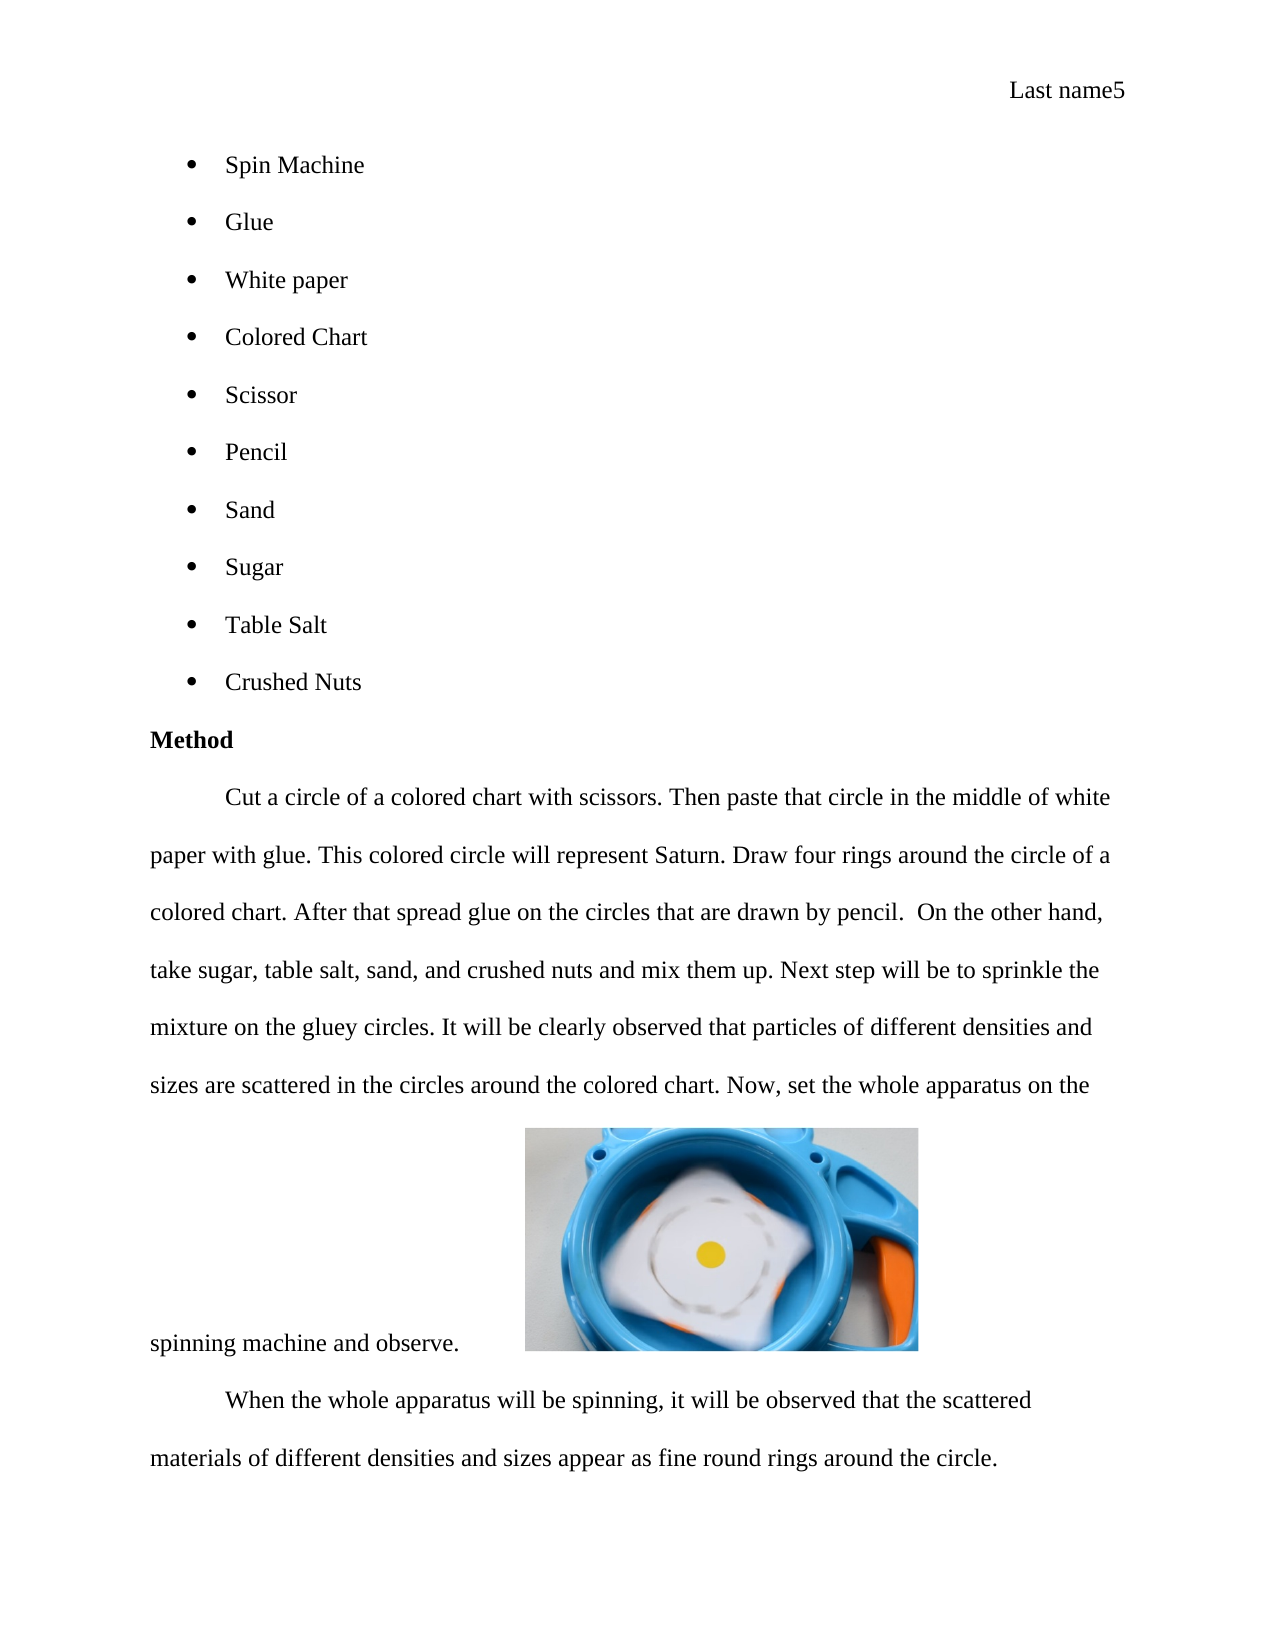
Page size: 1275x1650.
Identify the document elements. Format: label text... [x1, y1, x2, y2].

list Crushed Nuts [187, 667, 1125, 696]
list Colored Chart [187, 322, 1125, 351]
picture [525, 1127, 919, 1352]
list White paper [187, 265, 1125, 294]
list Table Salt [187, 610, 1125, 639]
list Sugar [187, 552, 1125, 581]
list Scissor [187, 380, 1125, 409]
list Spin Machine [187, 150, 1125, 179]
list Pencil [187, 437, 1125, 466]
list Glue [187, 207, 1125, 236]
list Sand [187, 495, 1125, 524]
text Method Cut a circle of a colored chart with scissors. Then paste that circle in the middle of white paper with glue. This colored circle will represent Saturn. Draw four rings around the circle of a colored chart. After that spread glue on the circles that are drawn by pencil. On the other hand, take sugar, table salt, sand, and crushed nuts and mix them up. Next step will be to sprinkle the mixture on the gluey circles. It will be clearly observed that particles of different densities and sizes are scattered in the circles around the colored chart. Now, set the whole apparatus on the spinning machine and observe. When the whole apparatus will be spinning, it will be observed that the scattered materials of different densities and sizes appear as fine round rings around the circle. [150, 725, 1125, 1472]
